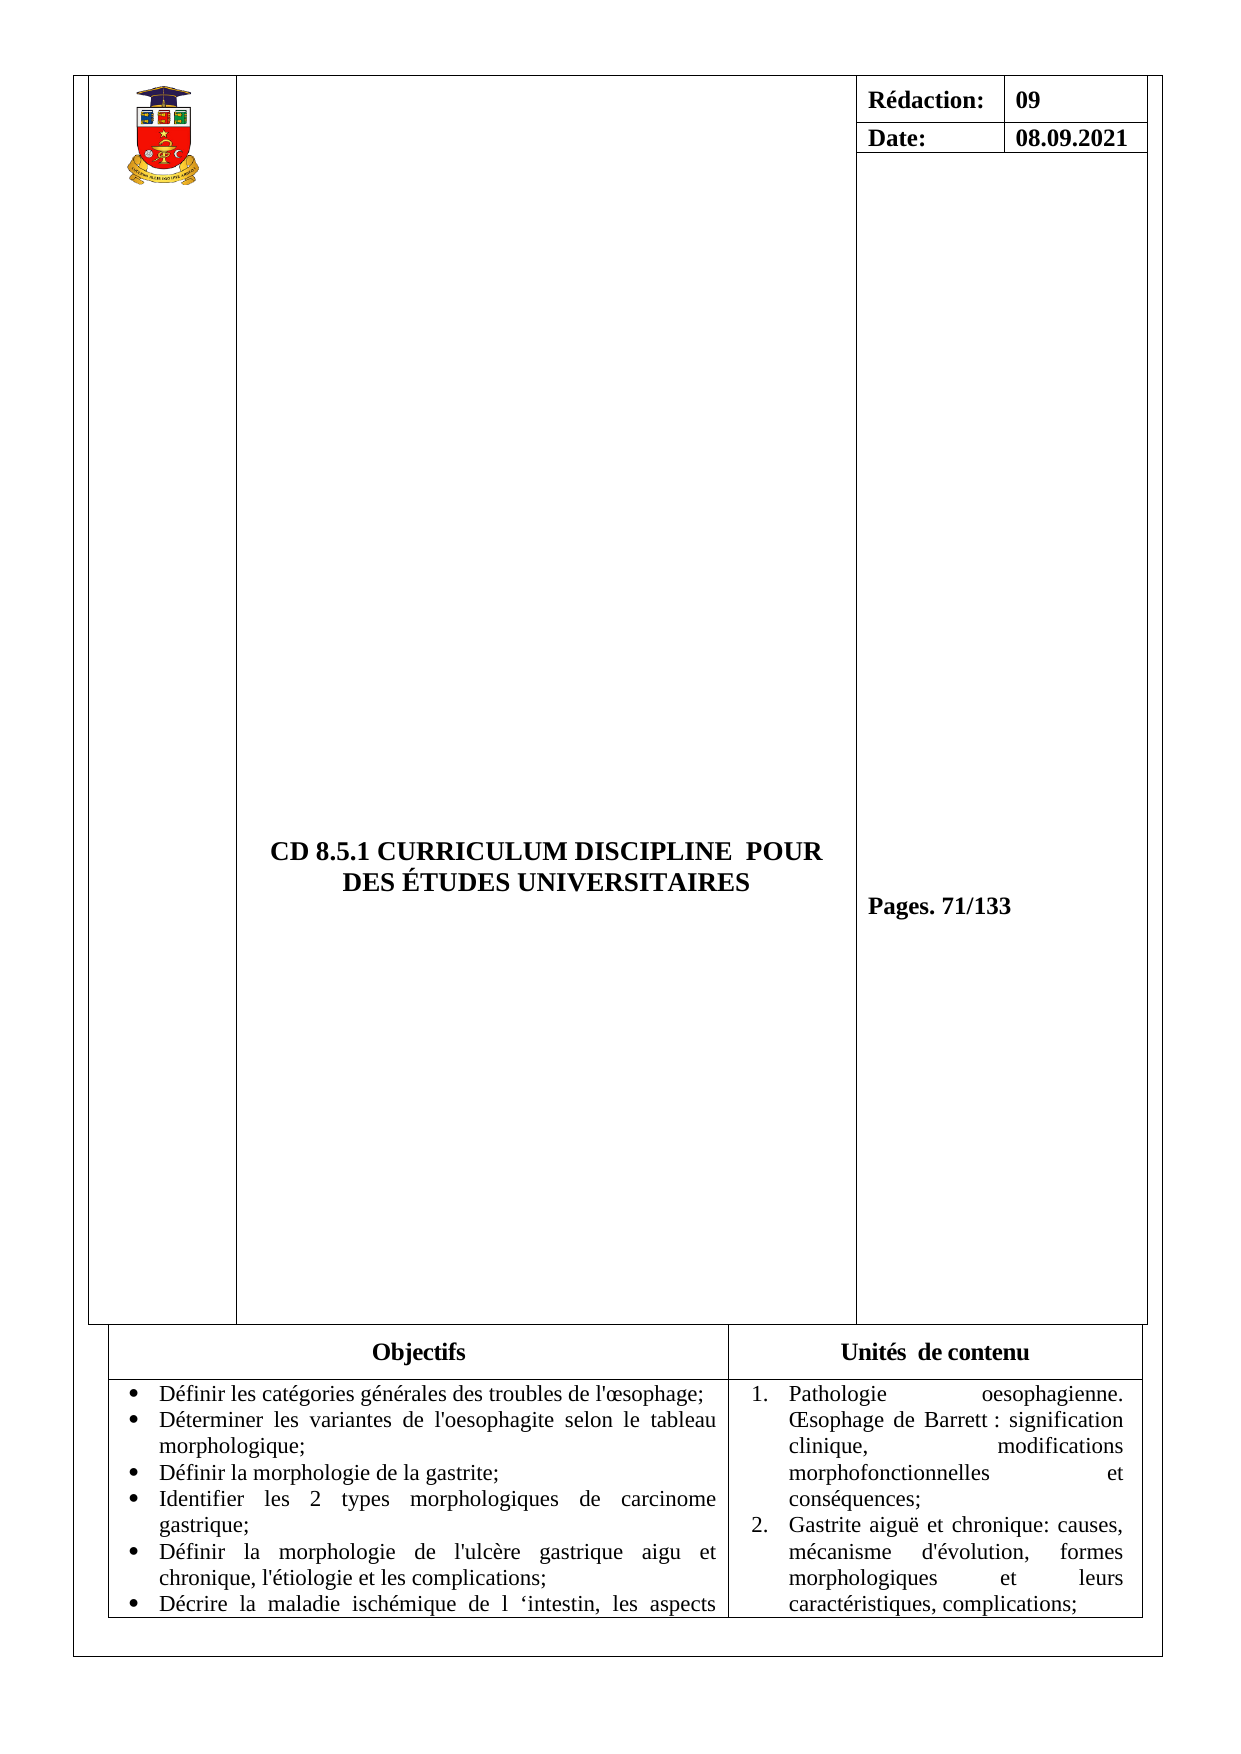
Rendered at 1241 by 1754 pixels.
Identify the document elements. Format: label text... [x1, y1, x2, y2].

table_cell Pathologie oesophagienne. Œsophage de Barrett : signification clinique, modifications morphofonctionnelles et conséquences; Gastrite aiguë et chronique: causes, mécanisme d'évolution, formes morphologiques et leurs caractéristiques, complications; Maladie ulcéreuse de l'estomac et du duodénum: fréquence, étiologie, complications, conséquences. Cancer gastrique: états précancéreux, caractéristiques cliniques et morphologiques, types histologiques, particularités des métastases; Colite ulcéreuse non spécifique: causes, mécanismes de développement, anatomie pathologique, complications; Maladie de Crohn: causes, mécanismes de développement, anatomie pathologique, complications; Tumeurs intestinales: fréquence, étiologie, pathogenèse, formes morphologiques, leurs caractéristiques, métastases, complications; Péritonite: causes, mécanismes de développement, anatomie pathologique, complications, causes de décès. [729, 1380, 1142, 1617]
table_header Unités de contenu [729, 1325, 1142, 1378]
table_header Objectifs [109, 1325, 728, 1378]
table_cell Définir les catégories générales des troubles de l'œsophage; Déterminer les variantes de l'oesophagite selon le tableau morphologique; Définir la morphologie de la gastrite; Identifier les 2 types morphologiques de carcinome gastrique; Définir la morphologie de l'ulcère gastrique aigu et chronique, l'étiologie et les complications; Décrire la maladie ischémique de l ‘intestin, les aspects macroscopiques et microscopiques, les complications; Être capable de faire la différence entre la maladie de Crohn et la colite ulcéreuse morphologiquement non spécifique et les corrélations avec les manifestations cliniques; Reproduire la morphologie des polypes adénomateux; Dire les caractéristiques macroscopiques, microscopiques et cliniques de l'adénocarcinome colique. [109, 1380, 728, 1617]
picture [116, 86, 212, 185]
